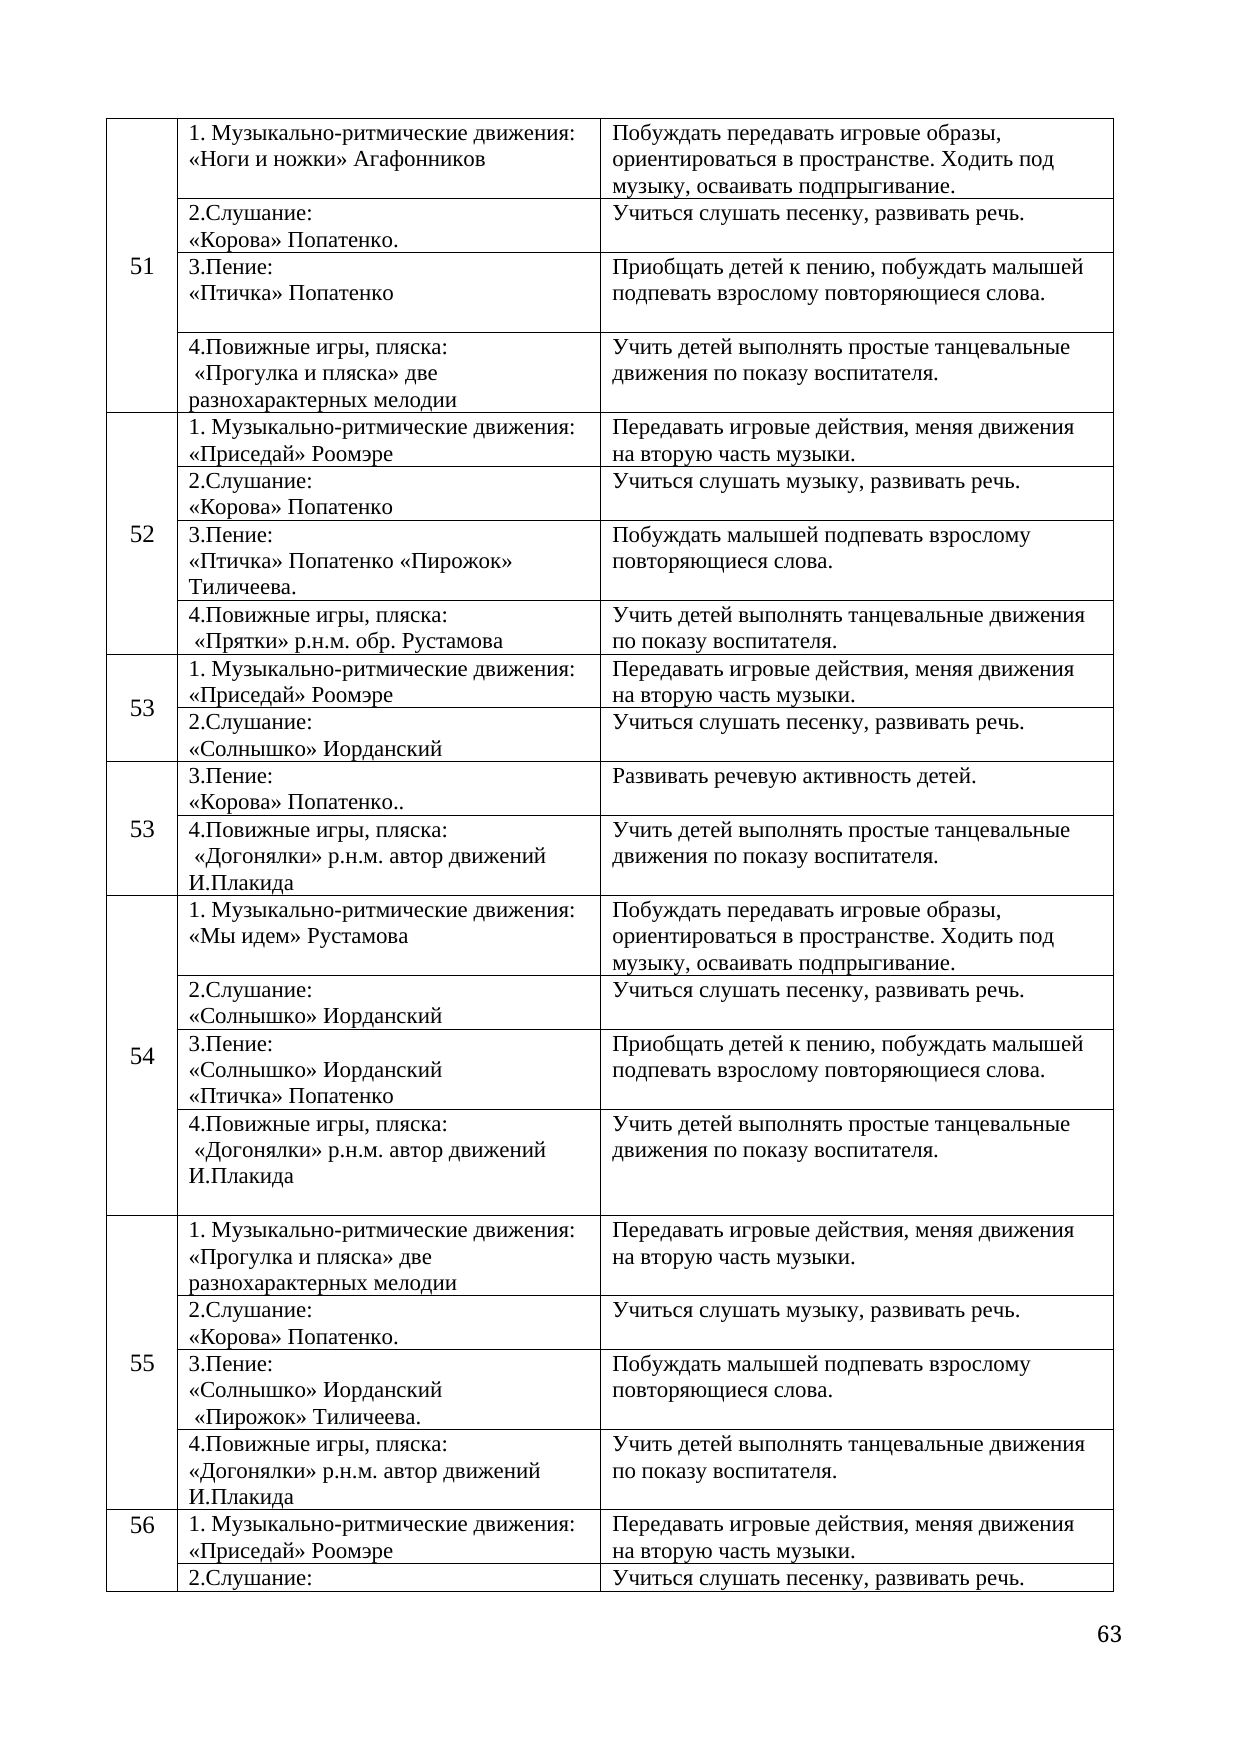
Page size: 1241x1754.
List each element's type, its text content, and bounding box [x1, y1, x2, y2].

table_cell 2.Слушание: «Корова» Попатенко. [178, 1296, 600, 1349]
table_cell Приобщать детей к пению, побуждать малышей подпевать взрослому повторяющиеся слова. [601, 253, 1113, 332]
table_cell 3.Пение: «Птичка» Попатенко «Пирожок» Тиличеева. [178, 521, 600, 600]
table_cell Учить детей выполнять простые танцевальные движения по показу воспитателя. [601, 1110, 1113, 1215]
table_cell Передавать игровые действия, меняя движения на вторую часть музыки. [601, 1510, 1113, 1563]
table_cell 2.Слушание: «Корова» Попатенко. [178, 199, 600, 252]
table_cell 1. Музыкально-ритмические движения: «Ноги и ножки» Агафонников [178, 119, 600, 198]
table_cell 55 [107, 1216, 177, 1509]
table_cell Учить детей выполнять танцевальные движения по показу воспитателя. [601, 601, 1113, 653]
table_cell Передавать игровые действия, меняя движения на вторую часть музыки. [601, 1216, 1113, 1295]
table_cell 56 [107, 1510, 177, 1591]
table_cell Передавать игровые действия, меняя движения на вторую часть музыки. [601, 413, 1113, 466]
table_cell 4.Повижные игры, пляска: «Догонялки» р.н.м. автор движений И.Плакида [178, 1430, 600, 1509]
table_cell Учить детей выполнять простые танцевальные движения по показу воспитателя. [601, 816, 1113, 895]
table_cell Учить детей выполнять простые танцевальные движения по показу воспитателя. [601, 333, 1113, 412]
table_cell 53 [107, 762, 177, 895]
table_cell 3.Пение: «Солнышко» Иорданский «Птичка» Попатенко [178, 1030, 600, 1109]
table_cell Учиться слушать музыку, развивать речь. [601, 467, 1113, 520]
table_cell 4.Повижные игры, пляска: «Прятки» р.н.м. обр. Рустамова [178, 601, 600, 653]
table_cell Передавать игровые действия, меняя движения на вторую часть музыки. [601, 655, 1113, 707]
table_cell 3.Пение: «Солнышко» Иорданский «Пирожок» Тиличеева. [178, 1350, 600, 1429]
table_cell 3.Пение: «Корова» Попатенко.. [178, 762, 600, 815]
table_cell 1. Музыкально-ритмические движения: «Приседай» Роомэре [178, 1510, 600, 1563]
table_cell Учить детей выполнять танцевальные движения по показу воспитателя. [601, 1430, 1113, 1509]
table_cell Побуждать малышей подпевать взрослому повторяющиеся слова. [601, 521, 1113, 600]
table_cell Учиться слушать песенку, развивать речь. [601, 976, 1113, 1029]
table_cell 1. Музыкально-ритмические движения: «Мы идем» Рустамова [178, 896, 600, 975]
table_cell 2.Слушание: «Солнышко» Иорданский [178, 976, 600, 1029]
table_cell 4.Повижные игры, пляска: «Прогулка и пляска» две разнохарактерных мелодии [178, 333, 600, 412]
table_cell Учиться слушать музыку, развивать речь. [601, 1296, 1113, 1349]
table_cell 2.Слушание: «Солнышко» Иорданский [178, 708, 600, 761]
table_cell 1. Музыкально-ритмические движения: «Прогулка и пляска» две разнохарактерных мелодии [178, 1216, 600, 1295]
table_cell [601, 1564, 1113, 1591]
table_cell 2.Слушание: «Корова» Попатенко [178, 467, 600, 520]
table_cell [178, 1564, 600, 1591]
table_cell Приобщать детей к пению, побуждать малышей подпевать взрослому повторяющиеся слова. [601, 1030, 1113, 1109]
table_cell 4.Повижные игры, пляска: «Догонялки» р.н.м. автор движений И.Плакида [178, 816, 600, 895]
table_cell 4.Повижные игры, пляска: «Догонялки» р.н.м. автор движений И.Плакида [178, 1110, 600, 1215]
table_cell 1. Музыкально-ритмические движения: «Приседай» Роомэре [178, 413, 600, 466]
table_cell Побуждать малышей подпевать взрослому повторяющиеся слова. [601, 1350, 1113, 1429]
table_cell Побуждать передавать игровые образы, ориентироваться в пространстве. Ходить под музыку, осваивать подпрыгивание. [601, 896, 1113, 975]
table_cell 3.Пение: «Птичка» Попатенко [178, 253, 600, 332]
table_cell Побуждать передавать игровые образы, ориентироваться в пространстве. Ходить под музыку, осваивать подпрыгивание. [601, 119, 1113, 198]
table_cell Учиться слушать песенку, развивать речь. [601, 708, 1113, 761]
table_cell 52 [107, 413, 177, 653]
table_cell 51 [107, 119, 177, 412]
table_cell 1. Музыкально-ритмические движения: «Приседай» Роомэре [178, 655, 600, 707]
table_cell 54 [107, 896, 177, 1215]
table_cell 53 [107, 655, 177, 761]
table_cell Развивать речевую активность детей. [601, 762, 1113, 815]
table_cell Учиться слушать песенку, развивать речь. [601, 199, 1113, 252]
